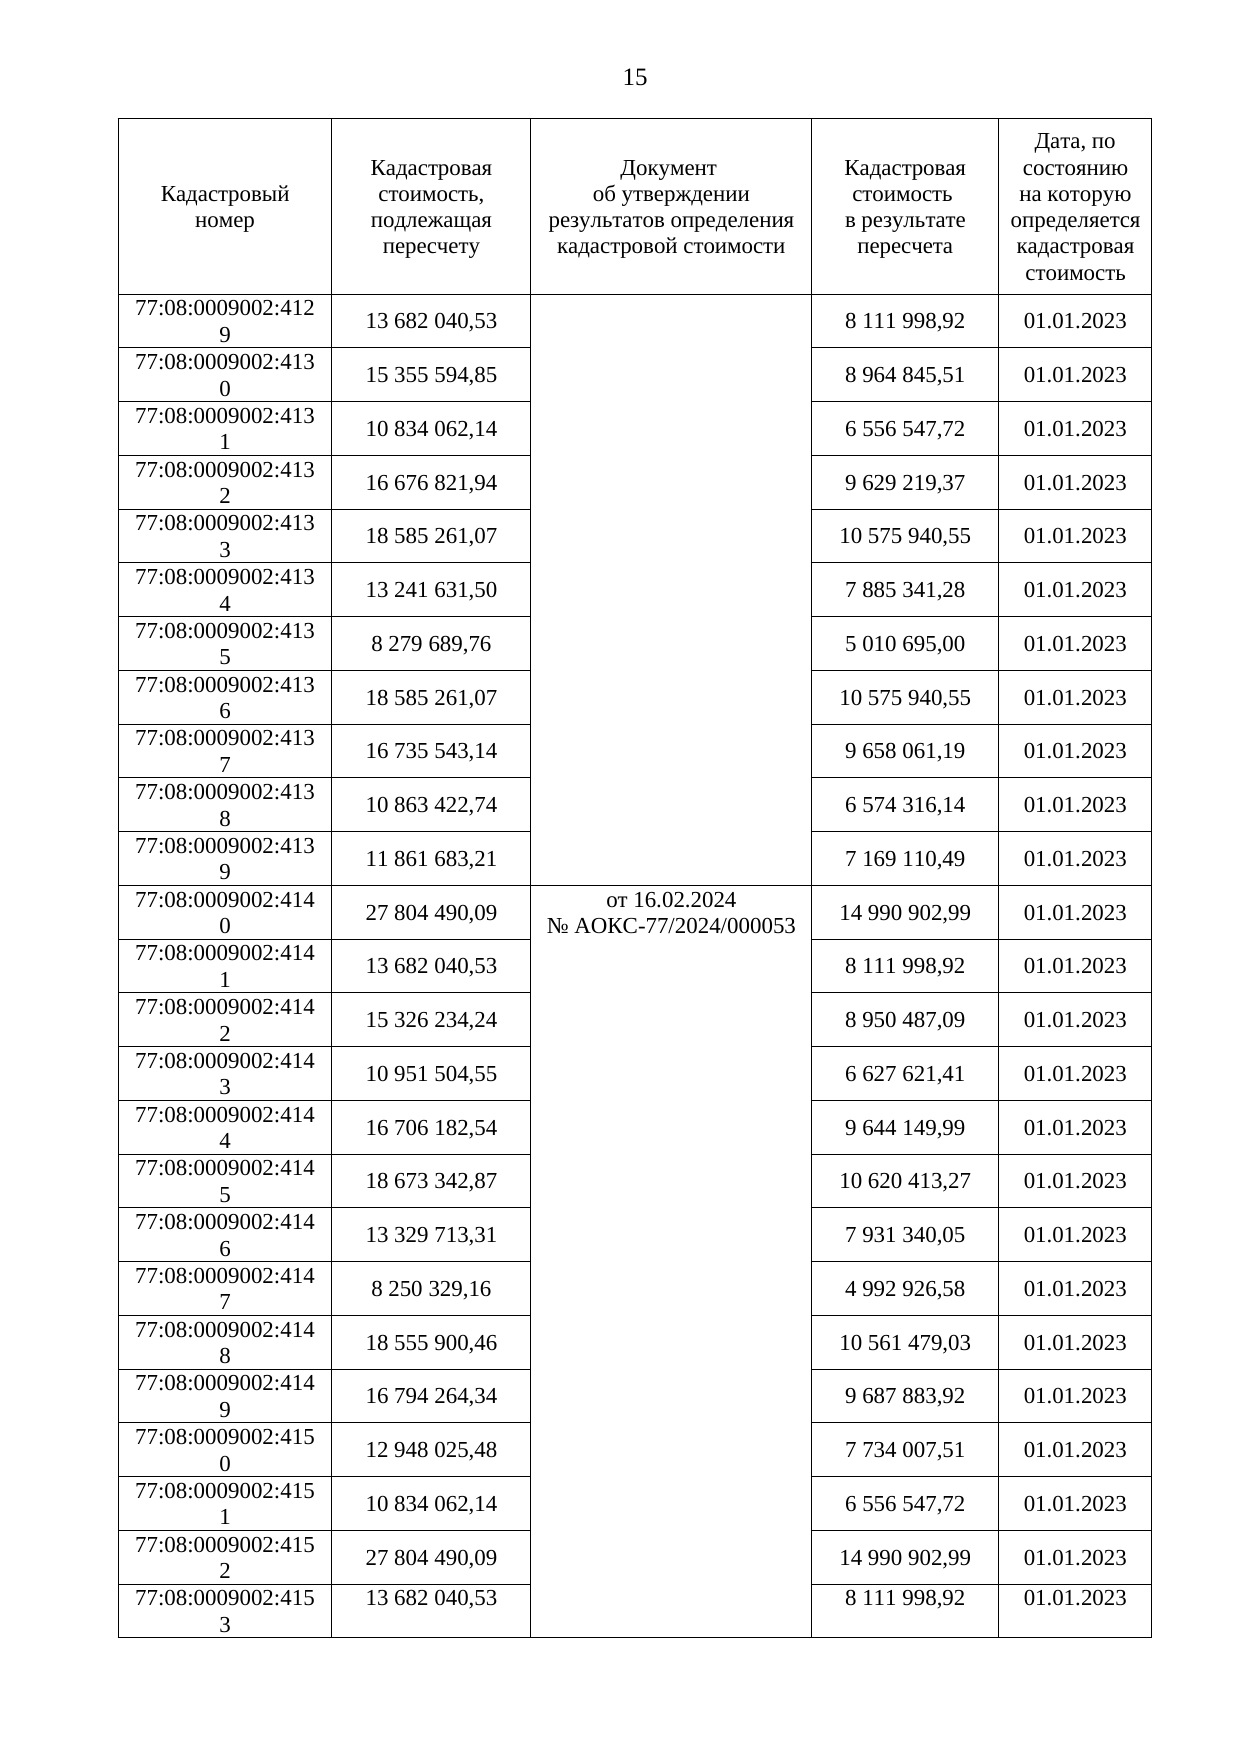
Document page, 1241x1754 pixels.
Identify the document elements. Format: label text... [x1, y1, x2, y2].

table_cell 01.01.2023 [999, 725, 1151, 777]
table_cell 77:08:0009002:4153 [119, 1585, 331, 1637]
table_cell 7 885 341,28 [812, 563, 998, 616]
table_cell 77:08:0009002:4149 [119, 1370, 331, 1422]
table_cell 18 585 261,07 [332, 510, 530, 562]
table_cell 6 574 316,14 [812, 778, 998, 831]
table_cell 4 992 926,58 [812, 1262, 998, 1315]
table_cell 77:08:0009002:4134 [119, 563, 331, 616]
table_cell 77:08:0009002:4146 [119, 1208, 331, 1261]
table_cell 77:08:0009002:4130 [119, 348, 331, 401]
table_cell 01.01.2023 [999, 1477, 1151, 1530]
table_cell 9 687 883,92 [812, 1370, 998, 1422]
table_cell 7 931 340,05 [812, 1208, 998, 1261]
table_cell 77:08:0009002:4148 [119, 1316, 331, 1368]
table_cell 77:08:0009002:4136 [119, 671, 331, 723]
table_cell 77:08:0009002:4129 [119, 295, 331, 347]
table_cell 01.01.2023 [999, 993, 1151, 1046]
table_cell 8 111 998,92 [812, 940, 998, 992]
table_cell 01.01.2023 [999, 671, 1151, 723]
table_cell 18 673 342,87 [332, 1155, 530, 1207]
table_cell 77:08:0009002:4139 [119, 832, 331, 885]
table_cell 01.01.2023 [999, 1370, 1151, 1422]
table_cell 01.01.2023 [999, 1262, 1151, 1315]
table_cell 7 169 110,49 [812, 832, 998, 885]
table_cell 8 964 845,51 [812, 348, 998, 401]
table_cell 15 326 234,24 [332, 993, 530, 1046]
table_cell от 16.02.2024 № АОКС-77/2024/000053 [531, 886, 811, 1637]
table_header Кадастровая стоимость, подлежащая пересчету [332, 119, 530, 293]
table_cell 6 556 547,72 [812, 1477, 998, 1530]
table_cell 01.01.2023 [999, 1155, 1151, 1207]
table_cell 01.01.2023 [999, 1047, 1151, 1100]
table_cell 77:08:0009002:4140 [119, 886, 331, 938]
table_cell 8 279 689,76 [332, 617, 530, 670]
table_cell 01.01.2023 [999, 1585, 1151, 1637]
table_cell 13 682 040,53 [332, 1585, 530, 1637]
table_cell 6 556 547,72 [812, 402, 998, 455]
table_cell 01.01.2023 [999, 886, 1151, 938]
table_cell 14 990 902,99 [812, 886, 998, 938]
table_cell 77:08:0009002:4151 [119, 1477, 331, 1530]
table_cell 5 010 695,00 [812, 617, 998, 670]
table_cell 9 658 061,19 [812, 725, 998, 777]
table_cell 77:08:0009002:4133 [119, 510, 331, 562]
table_cell 16 794 264,34 [332, 1370, 530, 1422]
table_cell 9 644 149,99 [812, 1101, 998, 1153]
table_cell 01.01.2023 [999, 563, 1151, 616]
table_cell 8 111 998,92 [812, 295, 998, 347]
table_cell 77:08:0009002:4142 [119, 993, 331, 1046]
table_cell 01.01.2023 [999, 617, 1151, 670]
table_cell 18 555 900,46 [332, 1316, 530, 1368]
table_cell 01.01.2023 [999, 832, 1151, 885]
table_cell 77:08:0009002:4132 [119, 456, 331, 508]
table_cell 7 734 007,51 [812, 1423, 998, 1476]
table_cell 11 861 683,21 [332, 832, 530, 885]
table_cell 01.01.2023 [999, 1423, 1151, 1476]
table_header Кадастровая стоимость в результате пересчета [812, 119, 998, 293]
table_cell 01.01.2023 [999, 1531, 1151, 1583]
table_cell 9 629 219,37 [812, 456, 998, 508]
table_cell 10 834 062,14 [332, 402, 530, 455]
table_cell 77:08:0009002:4152 [119, 1531, 331, 1583]
table_cell 01.01.2023 [999, 1208, 1151, 1261]
table_header Дата, по состоянию на которую определяется кадастровая стоимость [999, 119, 1151, 293]
table_cell 16 706 182,54 [332, 1101, 530, 1153]
table_cell 10 561 479,03 [812, 1316, 998, 1368]
table_cell 8 111 998,92 [812, 1585, 998, 1637]
table_cell 77:08:0009002:4141 [119, 940, 331, 992]
table_cell 6 627 621,41 [812, 1047, 998, 1100]
table_cell 13 682 040,53 [332, 295, 530, 347]
table_cell 77:08:0009002:4147 [119, 1262, 331, 1315]
table_cell 10 620 413,27 [812, 1155, 998, 1207]
table_cell 77:08:0009002:4137 [119, 725, 331, 777]
table_cell 10 575 940,55 [812, 671, 998, 723]
table_cell 77:08:0009002:4145 [119, 1155, 331, 1207]
table_cell 01.01.2023 [999, 510, 1151, 562]
table_cell 01.01.2023 [999, 1101, 1151, 1153]
table_cell 18 585 261,07 [332, 671, 530, 723]
table_cell 01.01.2023 [999, 1316, 1151, 1368]
table_cell 77:08:0009002:4144 [119, 1101, 331, 1153]
table_header Документ об утверждении результатов определения кадастровой стоимости [531, 119, 811, 293]
table_cell 16 735 543,14 [332, 725, 530, 777]
table_cell 77:08:0009002:4143 [119, 1047, 331, 1100]
table_cell 77:08:0009002:4131 [119, 402, 331, 455]
table_cell 14 990 902,99 [812, 1531, 998, 1583]
table_cell 10 575 940,55 [812, 510, 998, 562]
table_cell 13 241 631,50 [332, 563, 530, 616]
table_cell 8 950 487,09 [812, 993, 998, 1046]
table_cell 27 804 490,09 [332, 886, 530, 938]
table_cell 77:08:0009002:4135 [119, 617, 331, 670]
table_cell 13 682 040,53 [332, 940, 530, 992]
table_cell 01.01.2023 [999, 295, 1151, 347]
table_cell 01.01.2023 [999, 778, 1151, 831]
table_cell 10 834 062,14 [332, 1477, 530, 1530]
table_cell 01.01.2023 [999, 940, 1151, 992]
table_cell 12 948 025,48 [332, 1423, 530, 1476]
table_cell 15 355 594,85 [332, 348, 530, 401]
table_cell 01.01.2023 [999, 402, 1151, 455]
table_cell 77:08:0009002:4138 [119, 778, 331, 831]
table_cell 10 863 422,74 [332, 778, 530, 831]
table_cell 13 329 713,31 [332, 1208, 530, 1261]
table_cell 01.01.2023 [999, 456, 1151, 508]
table_header Кадастровый номер [119, 119, 331, 293]
table_cell 16 676 821,94 [332, 456, 530, 508]
table_cell 01.01.2023 [999, 348, 1151, 401]
table_cell 10 951 504,55 [332, 1047, 530, 1100]
table_cell 77:08:0009002:4150 [119, 1423, 331, 1476]
table_cell 27 804 490,09 [332, 1531, 530, 1583]
table_cell 8 250 329,16 [332, 1262, 530, 1315]
